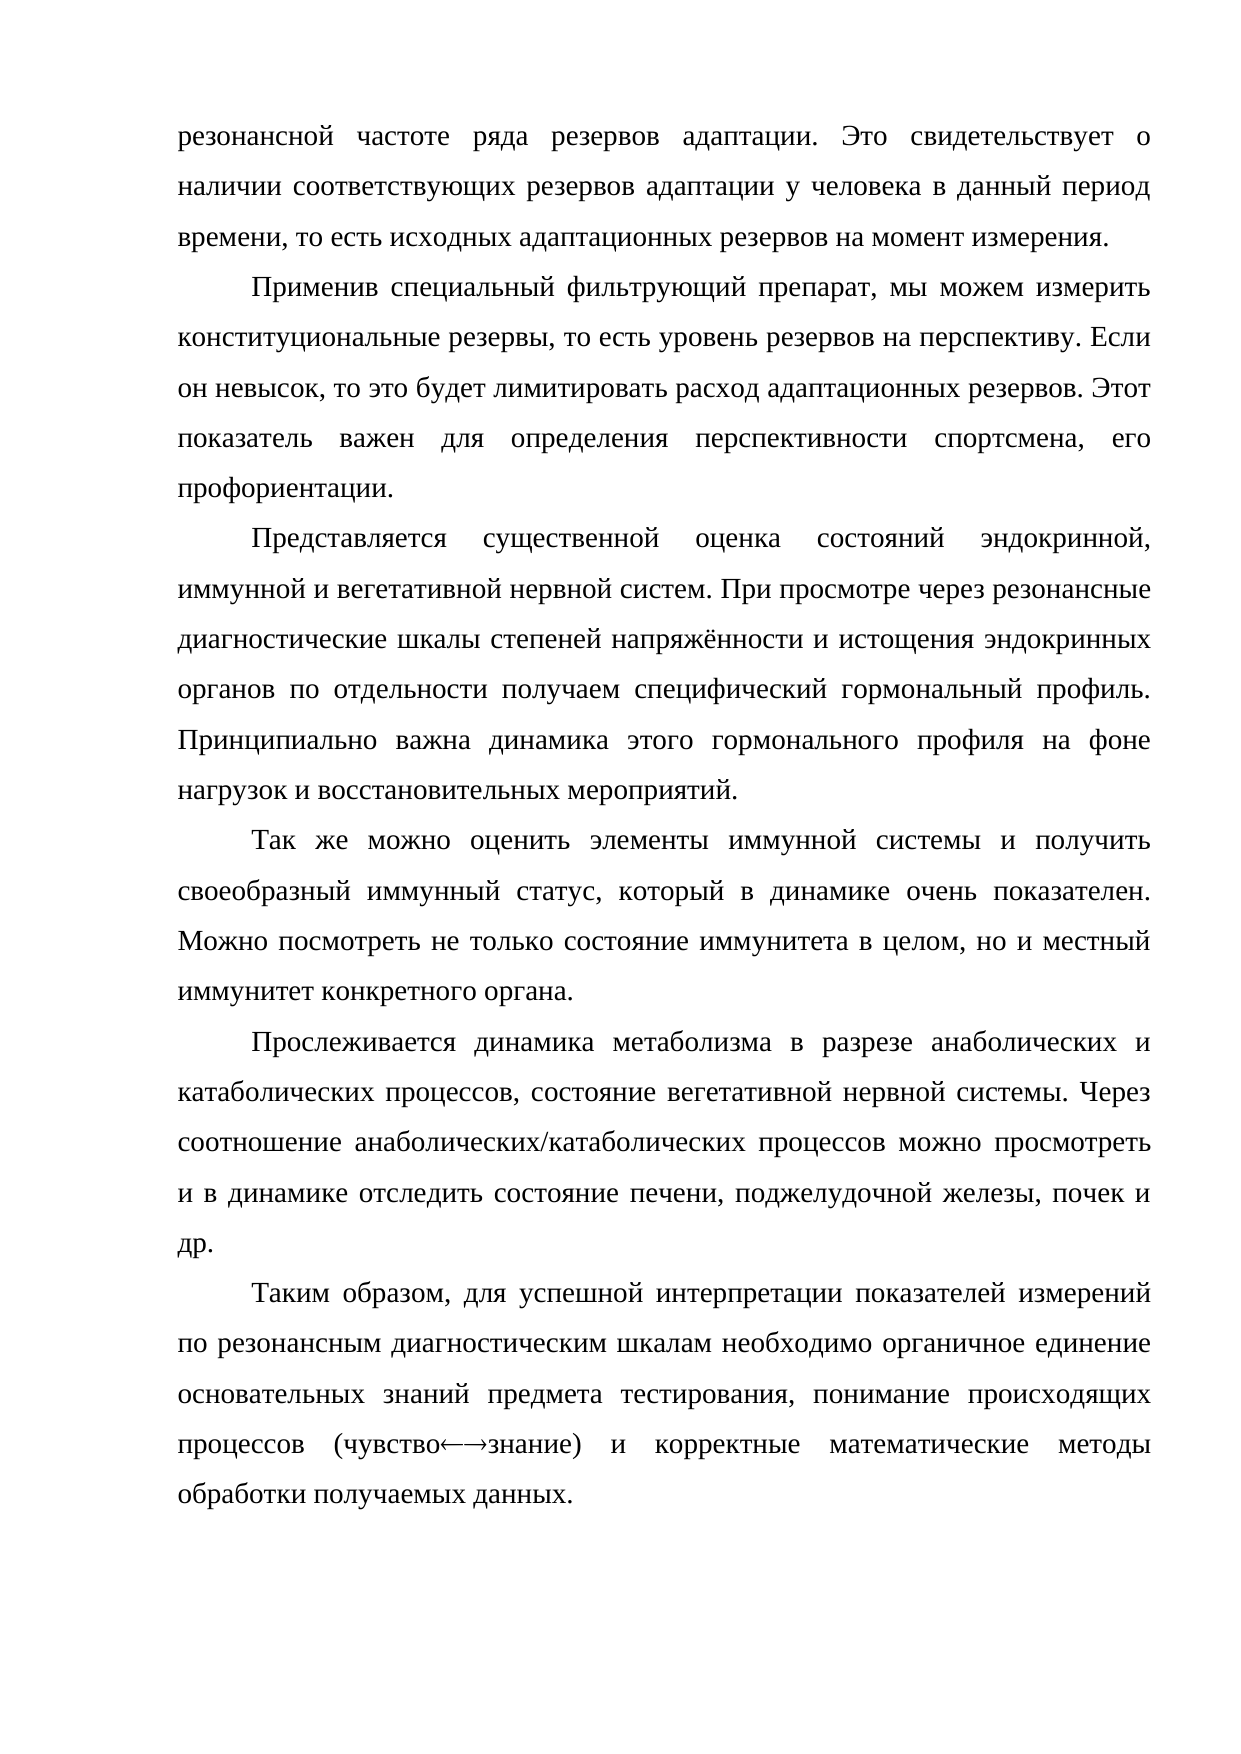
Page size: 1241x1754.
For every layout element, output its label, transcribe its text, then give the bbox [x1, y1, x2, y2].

text Таким образом, для успешной интерпретации показателей измерений по резонансным диагностическим шкалам необходимо органичное единение основательных знаний предмета тестирования, понимание происходящих процессов (чувствознание) и корректные математические методы обработки получаемых данных. [177, 1275, 1152, 1510]
text Применив специальный фильтрующий препарат, мы можем измерить конституциональные резервы, то есть уровень резервов на перспективу. Если он невысок, то это будет лимитировать расход адаптационных резервов. Этот показатель важен для определения перспективности спортсмена, его профориентации. [177, 269, 1152, 504]
text Так же можно оценить элементы иммунной системы и получить своеобразный иммунный статус, который в динамике очень показателен. Можно посмотреть не только состояние иммунитета в целом, но и местный иммунитет конкретного органа. [177, 822, 1152, 1007]
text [177, 118, 1152, 252]
text Представляется существенной оценка состояний эндокринной, иммунной и вегетативной нервной систем. При просмотре через резонансные диагностические шкалы степеней напряжённости и истощения эндокринных органов по отдельности получаем специфический гормональный профиль. Принципиально важна динамика этого гормонального профиля на фоне нагрузок и восстановительных мероприятий. [177, 521, 1152, 806]
text Прослеживается динамика метаболизма в разрезе анаболических и катаболических процессов, состояние вегетативной нервной системы. Через соотношение анаболических/катаболических процессов можно просмотреть и в динамике отследить состояние печени, поджелудочной железы, почек и др. [177, 1024, 1152, 1258]
